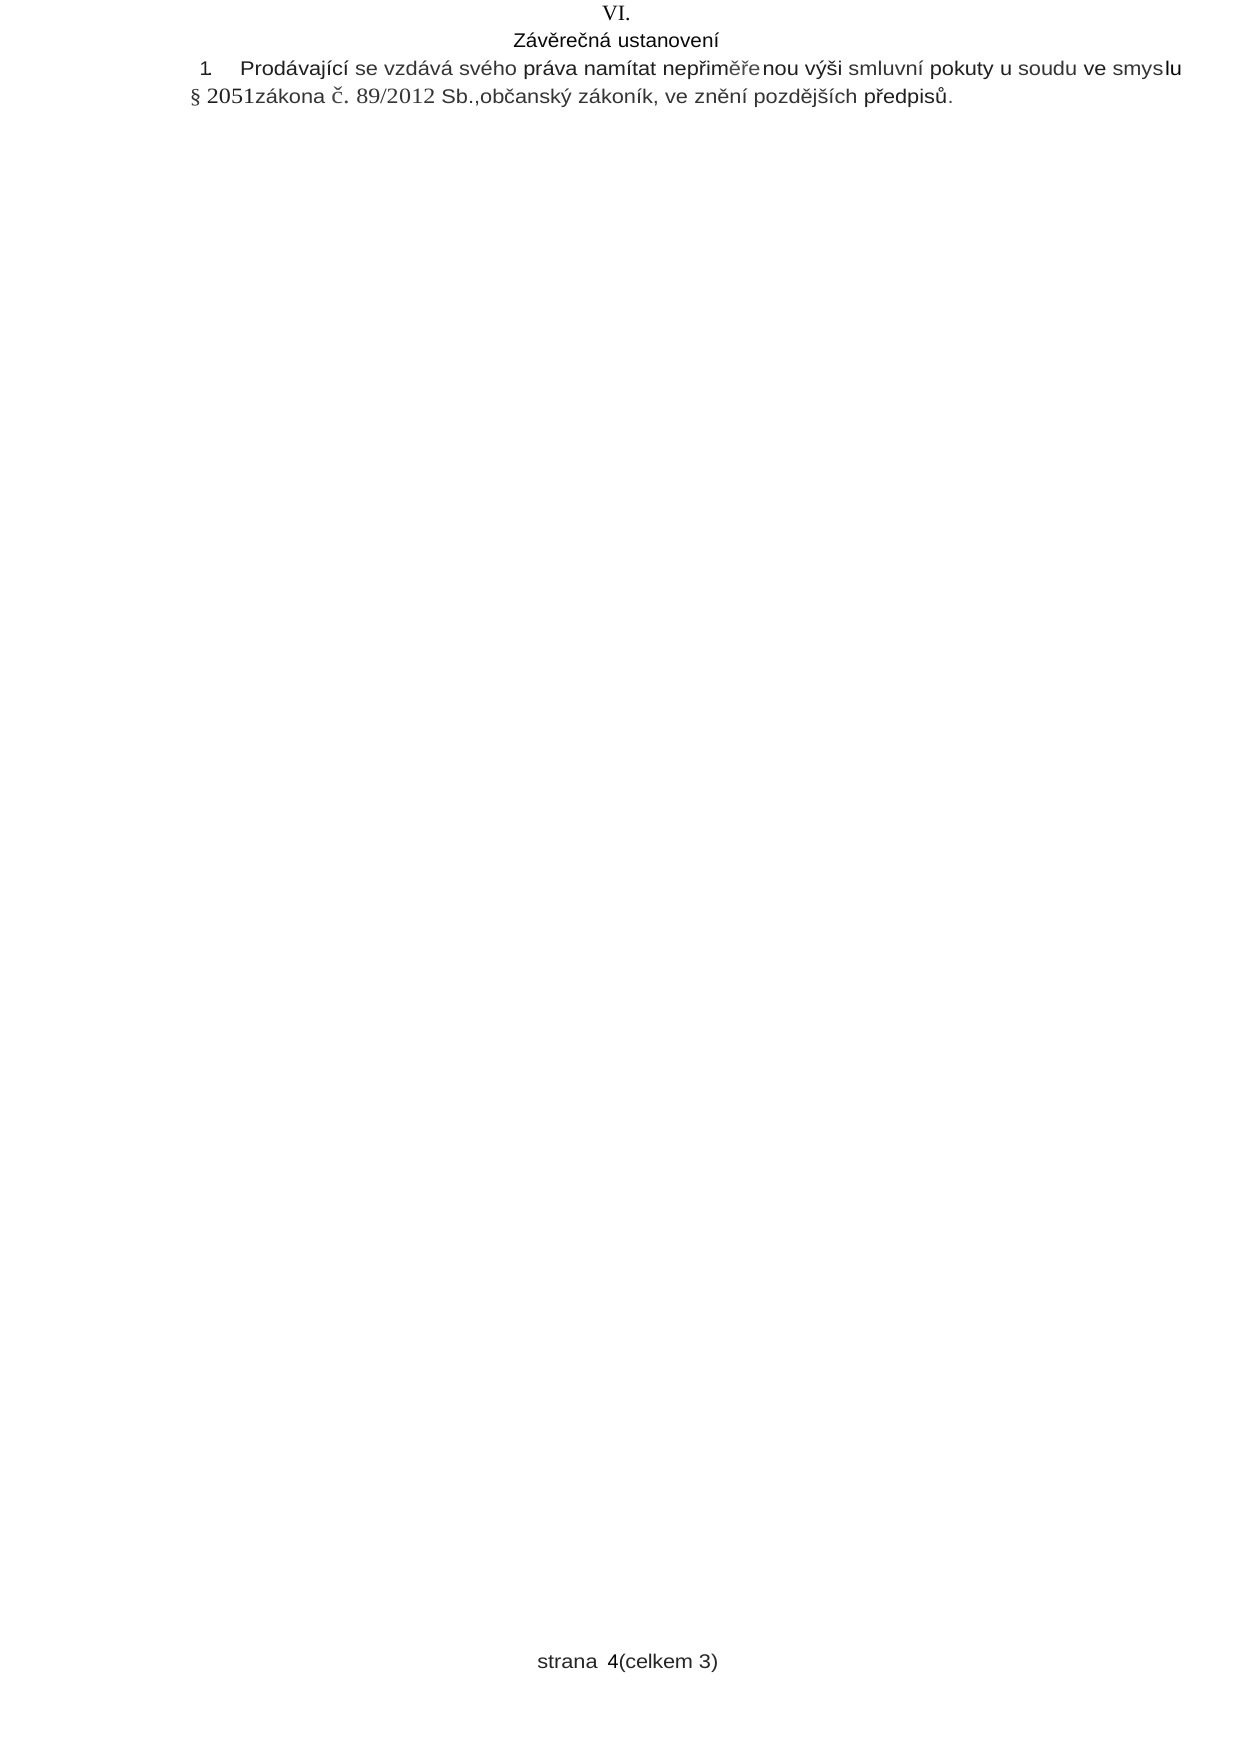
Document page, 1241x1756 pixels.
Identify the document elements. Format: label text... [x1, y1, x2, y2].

list Prodávající se vzdává svého práva namítat nepřiměřenou výši smluvní pokuty u soudu ve smyslu [147, 57, 1234, 79]
text § 2051zákona č. 89/2012 Sb.,občanský zákoník, ve znění pozdějších předpisů. [189, 81, 1240, 108]
text Závěrečná ustanovení [507, 29, 725, 52]
text VI. [512, 0, 721, 25]
